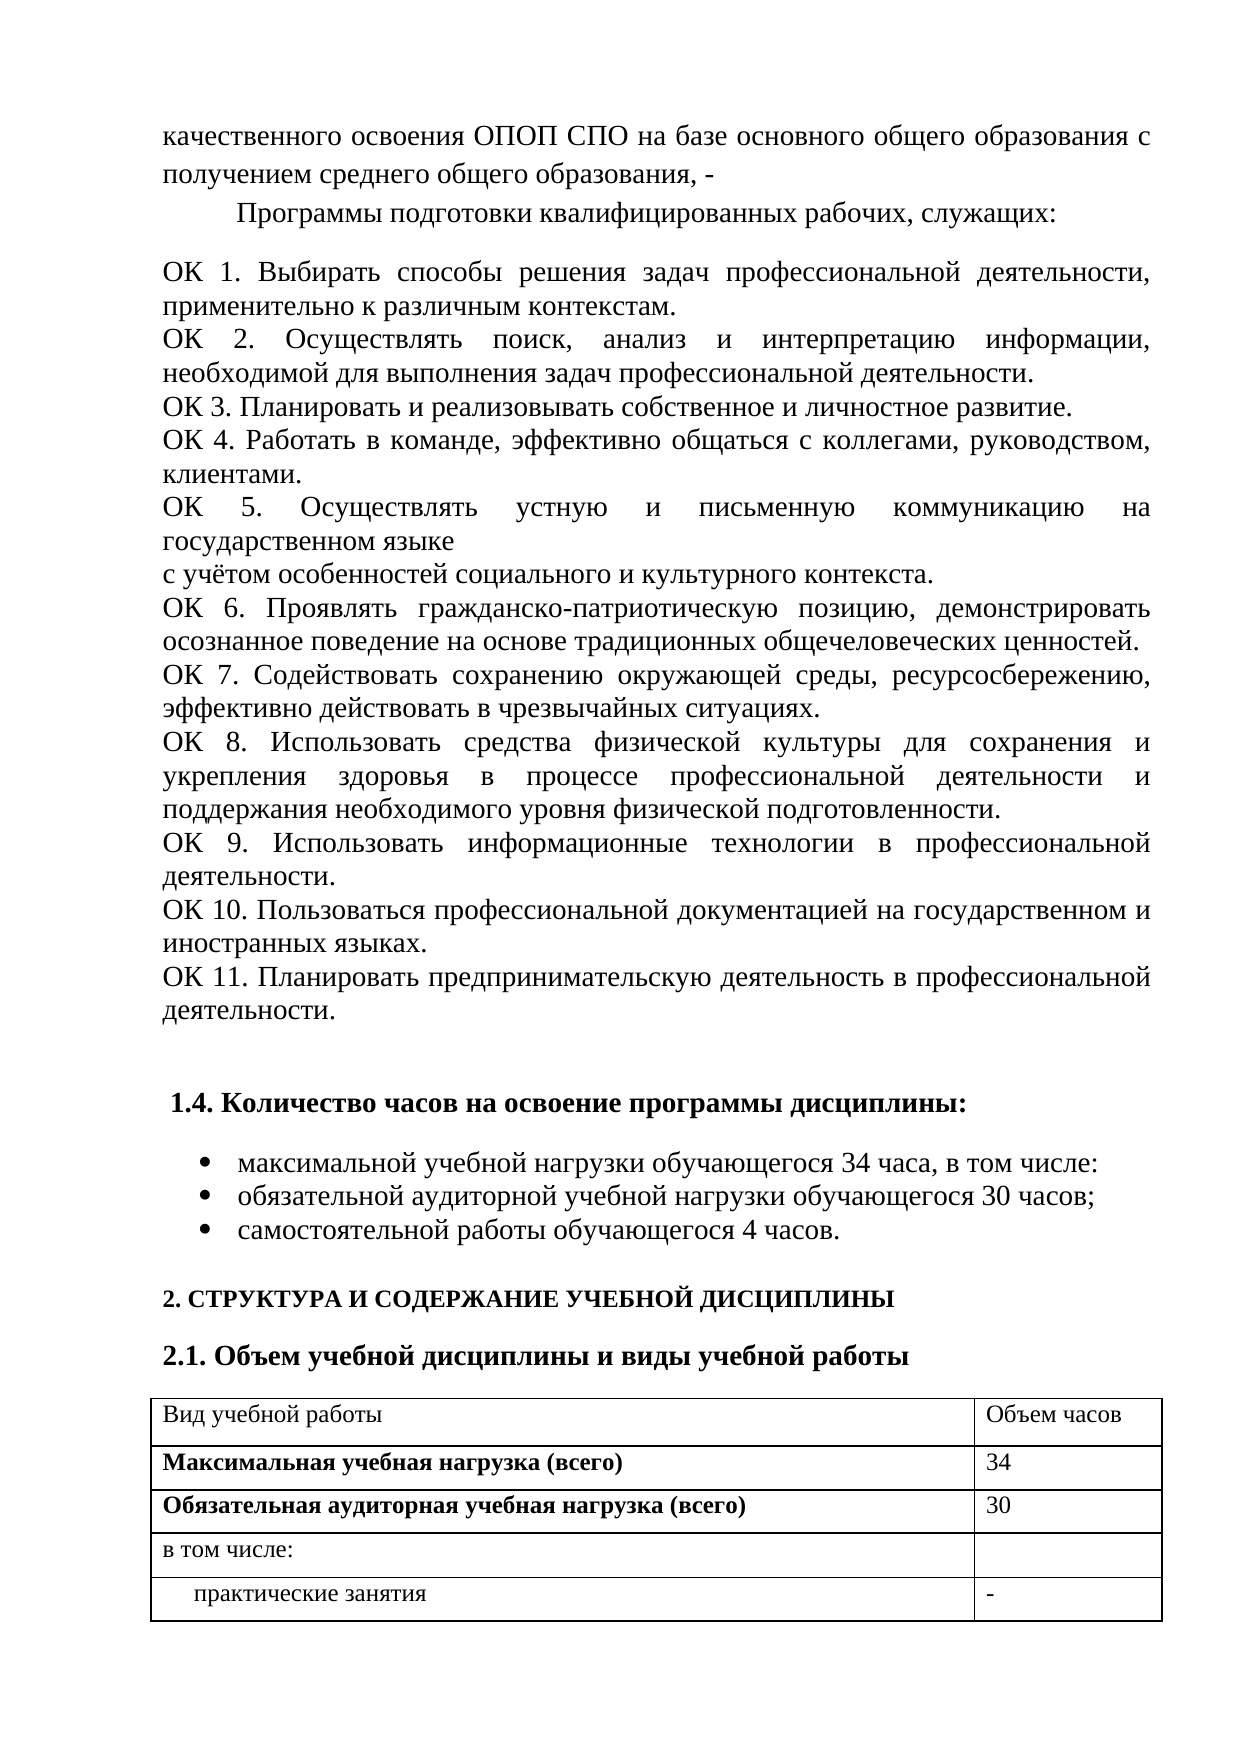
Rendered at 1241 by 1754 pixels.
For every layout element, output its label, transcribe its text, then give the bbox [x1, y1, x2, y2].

text ОК 2. Осуществлять поиск, анализ и интерпретацию информации, необходимой для выполнения задач профессиональной деятельности. [162, 322, 1152, 389]
text 2.1. Объем учебной дисциплины и виды учебной работы [162, 1338, 1152, 1372]
table_cell - [975, 1578, 1161, 1620]
list обязательной аудиторной учебной нагрузки обучающегося 30 часов; [200, 1178, 1152, 1212]
table_cell 30 [975, 1491, 1161, 1532]
text ОК 3. Планировать и реализовывать собственное и личностное развитие. [162, 389, 1152, 422]
text 1.4. Количество часов на освоение программы дисциплины: [162, 1085, 1152, 1119]
text 2. СТРУКТУРА И СОДЕРЖАНИЕ УЧЕБНОЙ ДИСЦИПЛИНЫ [162, 1284, 1152, 1313]
text Программы подготовки квалифицированных рабочих, служащих: [162, 195, 1152, 229]
text ОК 9. Использовать информационные технологии в профессиональной деятельности. [162, 825, 1152, 892]
text ОК 10. Пользоваться профессиональной документацией на государственном и иностранных языках. [162, 892, 1152, 959]
table_cell Максимальная учебная нагрузка (всего) [152, 1447, 974, 1489]
list максимальной учебной нагрузки обучающегося 34 часа, в том числе: [200, 1145, 1152, 1178]
text ОК 1. Выбирать способы решения задач профессиональной деятельности, применительно к различным контекстам. [162, 254, 1152, 322]
table_cell практические занятия [152, 1578, 974, 1620]
table_header Вид учебной работы [152, 1399, 974, 1445]
text с учётом особенностей социального и культурного контекста. [162, 556, 1152, 590]
table_cell 34 [975, 1447, 1161, 1489]
table_cell Обязательная аудиторная учебная нагрузка (всего) [152, 1491, 974, 1532]
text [162, 118, 1152, 190]
table_header Объем часов [975, 1399, 1161, 1445]
list самостоятельной работы обучающегося 4 часов. [200, 1212, 1152, 1246]
text ОК 8. Использовать средства физической культуры для сохранения и укрепления здоровья в процессе профессиональной деятельности и поддержания необходимого уровня физической подготовленности. [162, 724, 1152, 825]
text ОК 11. Планировать предпринимательскую деятельность в профессиональной деятельности. [162, 959, 1152, 1026]
table_cell в том числе: [152, 1534, 974, 1577]
table_cell [975, 1534, 1161, 1577]
text ОК 6. Проявлять гражданско-патриотическую позицию, демонстрировать осознанное поведение на основе традиционных общечеловеческих ценностей. [162, 590, 1152, 657]
text ОК 5. Осуществлять устную и письменную коммуникацию на государственном языке [162, 489, 1152, 556]
text ОК 4. Работать в команде, эффективно общаться с коллегами, руководством, клиентами. [162, 422, 1152, 489]
text ОК 7. Содействовать сохранению окружающей среды, ресурсосбережению, эффективно действовать в чрезвычайных ситуациях. [162, 657, 1152, 724]
